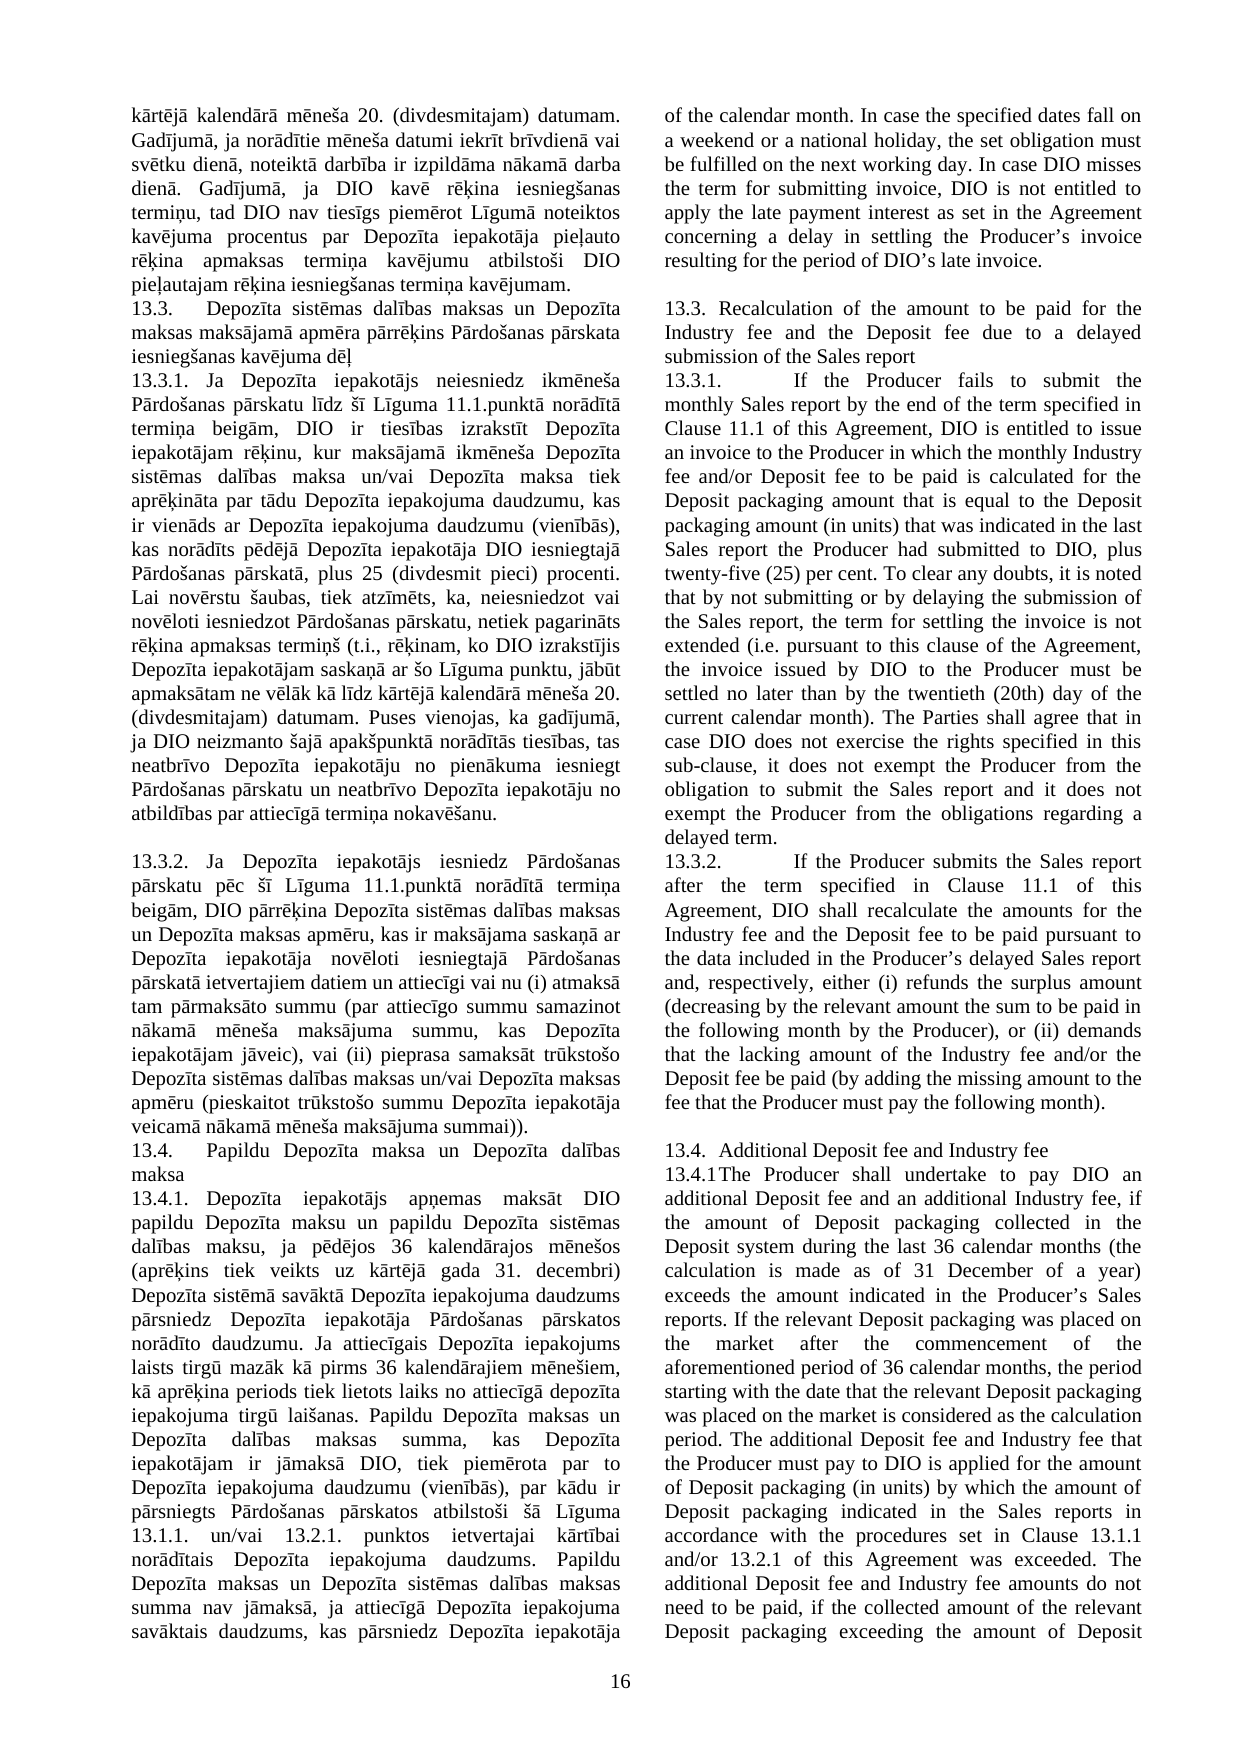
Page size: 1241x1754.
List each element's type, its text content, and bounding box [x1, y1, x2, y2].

table_cell 13.3.2. If the Producer submits the Sales report after the term specified in Clause 11.1 of this Agreement, DIO shall recalculate the amounts for the Industry fee and the Deposit fee to be paid pursuant to the data included in the Producer’s delayed Sales report and, respectively, either (i) refunds the surplus amount (decreasing by the relevant amount the sum to be paid in the following month by the Producer), or (ii) demands that the lacking amount of the Industry fee and/or the Deposit fee be paid (by adding the missing amount to the fee that the Producer must pay the following month). [632, 849, 1153, 1138]
table_cell 13.3. Recalculation of the amount to be paid for the Industry fee and the Deposit fee due to a delayed submission of the Sales report [632, 296, 1153, 368]
table_cell 13.3. Depozīta sistēmas dalības maksas un Depozīta maksas maksājamā apmēra pārrēķins Pārdošanas pārskata iesniegšanas kavējuma dēļ [120, 296, 632, 368]
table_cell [632, 1138, 1153, 1643]
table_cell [120, 1138, 632, 1643]
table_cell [120, 104, 632, 296]
table_cell 13.3.2. Ja Depozīta iepakotājs iesniedz Pārdošanas pārskatu pēc šī Līguma 11.1.punktā norādītā termiņa beigām, DIO pārrēķina Depozīta sistēmas dalības maksas un Depozīta maksas apmēru, kas ir maksājama saskaņā ar Depozīta iepakotāja novēloti iesniegtajā Pārdošanas pārskatā ietvertajiem datiem un attiecīgi vai nu (i) atmaksā tam pārmaksāto summu (par attiecīgo summu samazinot nākamā mēneša maksājuma summu, kas Depozīta iepakotājam jāveic), vai (ii) pieprasa samaksāt trūkstošo Depozīta sistēmas dalības maksas un/vai Depozīta maksas apmēru (pieskaitot trūkstošo summu Depozīta iepakotāja veicamā nākamā mēneša maksājuma summai)). [120, 849, 632, 1138]
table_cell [632, 104, 1153, 296]
table_cell 13.3.1. Ja Depozīta iepakotājs neiesniedz ikmēneša Pārdošanas pārskatu līdz šī Līguma 11.1.punktā norādītā termiņa beigām, DIO ir tiesības izrakstīt Depozīta iepakotājam rēķinu, kur maksājamā ikmēneša Depozīta sistēmas dalības maksa un/vai Depozīta maksa tiek aprēķināta par tādu Depozīta iepakojuma daudzumu, kas ir vienāds ar Depozīta iepakojuma daudzumu (vienībās), kas norādīts pēdējā Depozīta iepakotāja DIO iesniegtajā Pārdošanas pārskatā, plus 25 (divdesmit pieci) procenti. Lai novērstu šaubas, tiek atzīmēts, ka, neiesniedzot vai novēloti iesniedzot Pārdošanas pārskatu, netiek pagarināts rēķina apmaksas termiņš (t.i., rēķinam, ko DIO izrakstījis Depozīta iepakotājam saskaņā ar šo Līguma punktu, jābūt apmaksātam ne vēlāk kā līdz kārtējā kalendārā mēneša 20. (divdesmitajam) datumam. Puses vienojas, ka gadījumā, ja DIO neizmanto šajā apakšpunktā norādītās tiesības, tas neatbrīvo Depozīta iepakotāju no pienākuma iesniegt Pārdošanas pārskatu un neatbrīvo Depozīta iepakotāju no atbildības par attiecīgā termiņa nokavēšanu. [120, 368, 632, 849]
table_cell 13.3.1. If the Producer fails to submit the monthly Sales report by the end of the term specified in Clause 11.1 of this Agreement, DIO is entitled to issue an invoice to the Producer in which the monthly Industry fee and/or Deposit fee to be paid is calculated for the Deposit packaging amount that is equal to the Deposit packaging amount (in units) that was indicated in the last Sales report the Producer had submitted to DIO, plus twenty-five (25) per cent. To clear any doubts, it is noted that by not submitting or by delaying the submission of the Sales report, the term for settling the invoice is not extended (i.e. pursuant to this clause of the Agreement, the invoice issued by DIO to the Producer must be settled no later than by the twentieth (20th) day of the current calendar month). The Parties shall agree that in case DIO does not exercise the rights specified in this sub-clause, it does not exempt the Producer from the obligation to submit the Sales report and it does not exempt the Producer from the obligations regarding a delayed term. [632, 368, 1153, 849]
